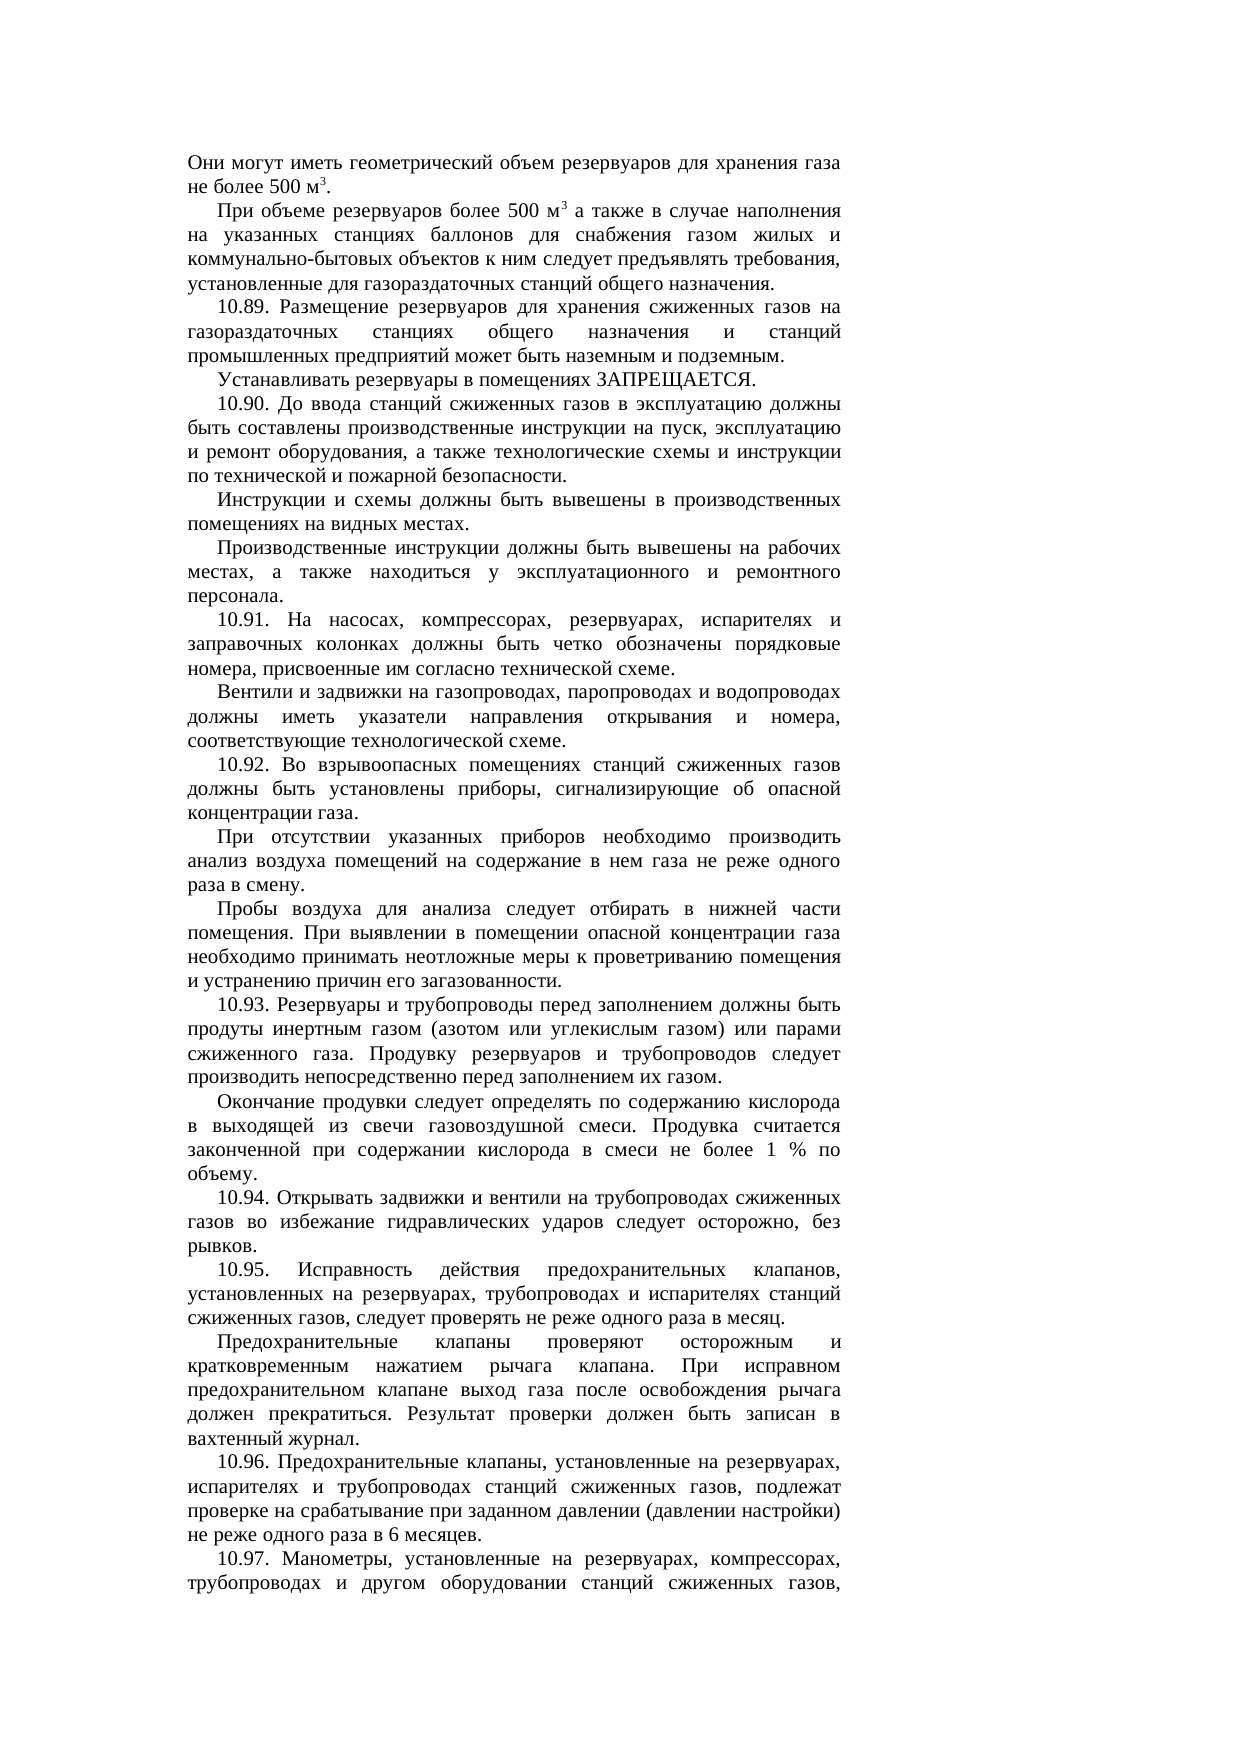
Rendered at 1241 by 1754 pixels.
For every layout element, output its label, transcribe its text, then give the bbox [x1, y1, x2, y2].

text Инструкции и схемы должны быть вывешены в производственных помещениях на видных местах. [187, 487, 842, 535]
text 10.92. Во взрывоопасных помещениях станций сжиженных газов должны быть установлены приборы, сигнализирующие об опасной концентрации газа. [187, 752, 842, 824]
text Производственные инструкции должны быть вывешены на рабочих местах, а также находиться у эксплуатационного и ремонтного персонала. [187, 535, 842, 607]
text 10.94. Открывать задвижки и вентили на трубопроводах сжиженных газов во избежание гидравлических ударов следует осторожно, без рывков. [187, 1185, 842, 1257]
text При отсутствии указанных приборов необходимо производить анализ воздуха помещений на содержание в нем газа не реже одного раза в смену. [187, 824, 842, 896]
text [187, 150, 842, 198]
text 10.91. На насосах, компрессорах, резервуарах, испарителях и заправочных колонках должны быть четко обозначены порядковые номера, присвоенные им согласно технической схеме. [187, 607, 842, 679]
text Устанавливать резервуары в помещениях ЗАПРЕЩАЕТСЯ. [187, 367, 842, 391]
text При объеме резервуаров более 500 м3 а также в случае наполнения на указанных станциях баллонов для снабжения газом жилых и коммунально-бытовых объектов к ним следует предъявлять требования, установленные для газораздаточных станций общего назначения. [187, 198, 842, 294]
text 10.90. До ввода станций сжиженных газов в эксплуатацию должны быть составлены производственные инструкции на пуск, эксплуатацию и ремонт оборудования, а также технологические схемы и инструкции по технической и пожарной безопасности. [187, 391, 842, 487]
text 10.93. Резервуары и трубопроводы перед заполнением должны быть продуты инертным газом (азотом или углекислым газом) или парами сжиженного газа. Продувку резервуаров и трубопроводов следует производить непосредственно перед заполнением их газом. [187, 992, 842, 1088]
text 10.96. Предохранительные клапаны, установленные на резервуарах, испарителях и трубопроводах станций сжиженных газов, подлежат проверке на срабатывание при заданном давлении (давлении настройки) не реже одного раза в 6 месяцев. [187, 1449, 842, 1546]
text Вентили и задвижки на газопроводах, паропроводах и водопроводах должны иметь указатели направления открывания и номера, соответствующие технологической схеме. [187, 679, 842, 752]
text 10.89. Размещение резервуаров для хранения сжиженных газов на газораздаточных станциях общего назначения и станций промышленных предприятий может быть наземным и подземным. [187, 294, 842, 367]
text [187, 1546, 842, 1594]
text Предохранительные клапаны проверяют осторожным и кратковременным нажатием рычага клапана. При исправном предохранительном клапане выход газа после освобождения рычага должен прекратиться. Результат проверки должен быть записан в вахтенный журнал. [187, 1329, 842, 1449]
text Пробы воздуха для анализа следует отбирать в нижней части помещения. При выявлении в помещении опасной концентрации газа необходимо принимать неотложные меры к проветриванию помещения и устранению причин его загазованности. [187, 896, 842, 992]
text 10.95. Исправность действия предохранительных клапанов, установленных на резервуарах, трубопроводах и испарителях станций сжиженных газов, следует проверять не реже одного раза в месяц. [187, 1257, 842, 1329]
text Окончание продувки следует определять по содержанию кислорода в выходящей из свечи газовоздушной смеси. Продувка считается законченной при содержании кислорода в смеси не более 1 % по объему. [187, 1088, 842, 1185]
